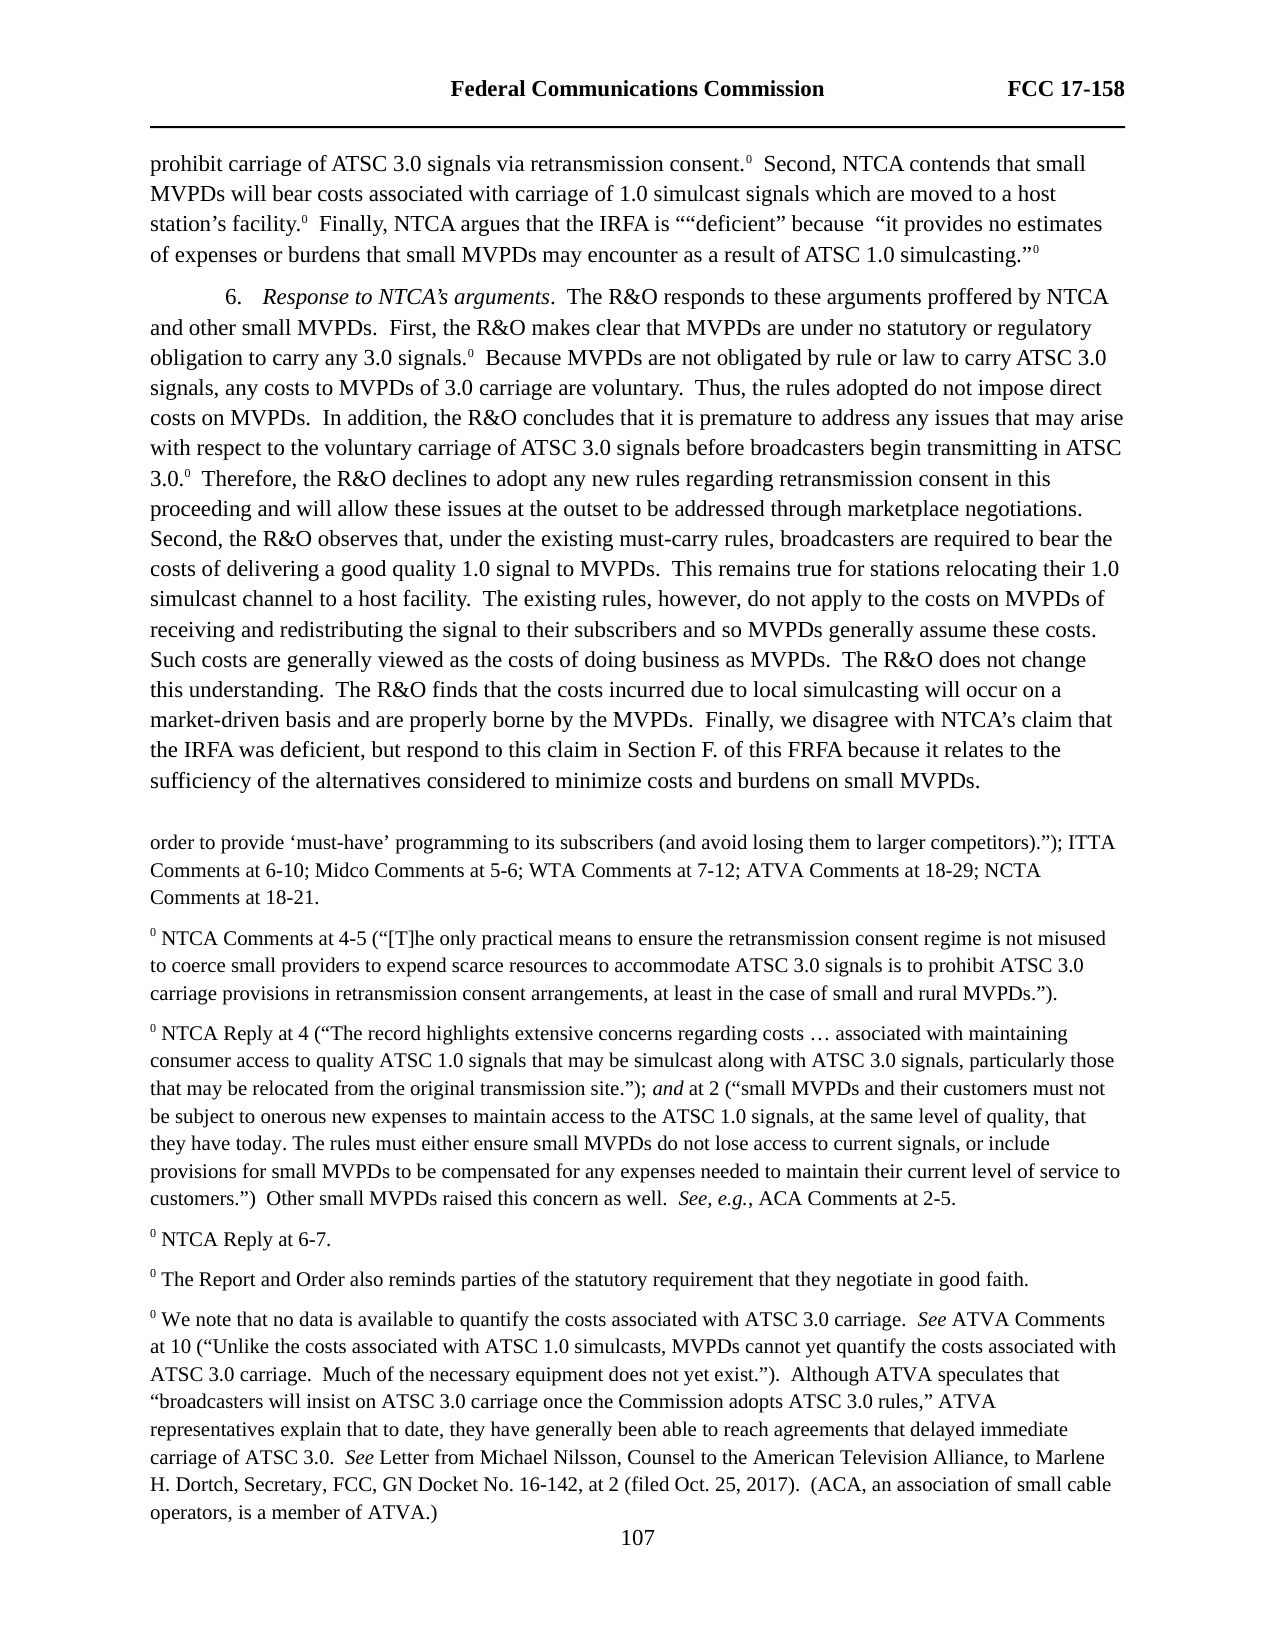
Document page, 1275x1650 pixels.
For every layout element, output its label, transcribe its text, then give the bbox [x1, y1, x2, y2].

text NTCA was the only party to file comments in direct response to the IRFA. NTCA’s comments focused on two key burdens it says will be imposed on its members and other small MVPDs as a result of broadcasters’ voluntary deployment of ATSC 3.0 service. First, NTCA contends that small MVPDs will bear the significant costs associated with 3.0 carriage (even if carriage of 3.0 signals is not mandatory) because broadcasters will be able to use their market power to compel small MVPDs to carry 3.0 signals through the retransmission consent process. To address this issue, NTCA requests that we prohibit carriage of ATSC 3.0 signals via retransmission consent. Second, NTCA contends that small MVPDs will bear costs associated with carriage of 1.0 simulcast signals which are moved to a host station’s facility. Finally, NTCA argues that the IRFA is ““deficient” because “it provides no estimates of expenses or burdens that small MVPDs may encounter as a result of ATSC 1.0 simulcasting.” [150, 150, 1125, 267]
text Response to NTCA’s arguments. The R&O responds to these arguments proffered by NTCA and other small MVPDs. First, the R&O makes clear that MVPDs are under no statutory or regulatory obligation to carry any 3.0 signals. Because MVPDs are not obligated by rule or law to carry ATSC 3.0 signals, any costs to MVPDs of 3.0 carriage are voluntary. Thus, the rules adopted do not impose direct costs on MVPDs. In addition, the R&O concludes that it is premature to address any issues that may arise with respect to the voluntary carriage of ATSC 3.0 signals before broadcasters begin transmitting in ATSC 3.0. Therefore, the R&O declines to adopt any new rules regarding retransmission consent in this proceeding and will allow these issues at the outset to be addressed through marketplace negotiations. Second, the R&O observes that, under the existing must-carry rules, broadcasters are required to bear the costs of delivering a good quality 1.0 signal to MVPDs. This remains true for stations relocating their 1.0 simulcast channel to a host facility. The existing rules, however, do not apply to the costs on MVPDs of receiving and redistributing the signal to their subscribers and so MVPDs generally assume these costs. Such costs are generally viewed as the costs of doing business as MVPDs. The R&O does not change this understanding. The R&O finds that the costs incurred due to local simulcasting will occur on a market-driven basis and are properly borne by the MVPDs. Finally, we disagree with NTCA’s claim that the IRFA was deficient, but respond to this claim in Section F. of this FRFA because it relates to the sufficiency of the alternatives considered to minimize costs and burdens on small MVPDs. [150, 283, 1125, 793]
